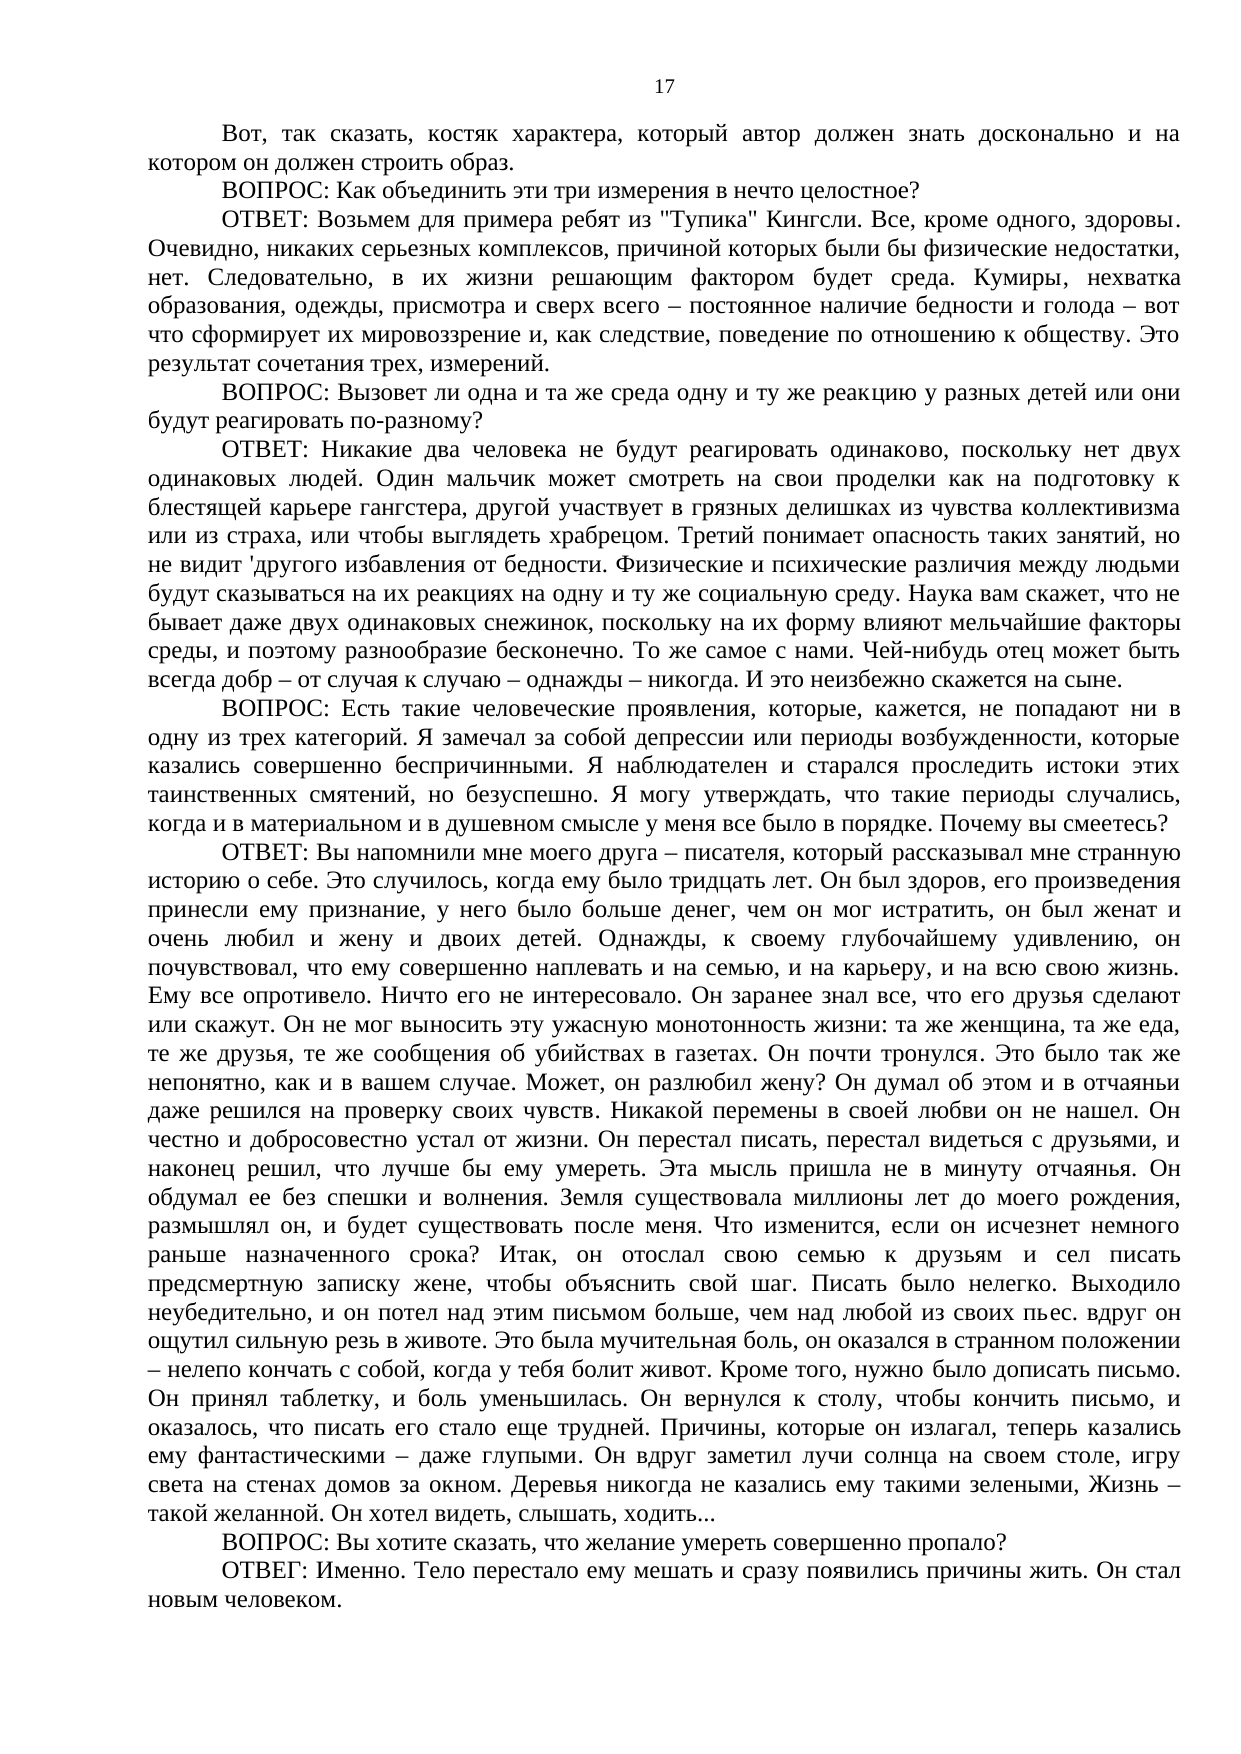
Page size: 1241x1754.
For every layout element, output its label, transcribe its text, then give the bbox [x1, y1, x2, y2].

text ВОПРОС: Есть такие человеческие проявления, которые, кажется, не попадают ни в одну из трех категорий. Я замечал за собой депрессии или периоды возбужденности, которые казались совершенно беспричинными. Я наблюдателен и старался проследить истоки этих таинственных смятений, но безуспешно. Я могу утверждать, что такие периоды случались, когда и в материальном и в душевном смысле у меня все было в порядке. Почему вы смеетесь? [148, 693, 1181, 837]
text ОТВЕТ: Вы напомнили мне моего друга – писателя, который рассказывал мне странную историю о себе. Это случилось, когда ему было тридцать лет. Он был здоров, его произведения принесли ему признание, у него было больше денег, чем он мог истратить, он был женат и очень любил и жену и двоих детей. Однажды, к своему глубочайшему удивлению, он почувствовал, что ему совершенно наплевать и на семью, и на карьеру, и на всю свою жизнь. Ему все опротивело. Ничто его не интересовало. Он заранее знал все, что его друзья сделают или скажут. Он не мог выносить эту ужасную монотонность жизни: та же женщина, та же еда, те же друзья, те же сообщения об убийствах в газетах. Он почти тронулся. Это было так же непонятно, как и в вашем случае. Может, он разлюбил жену? Он думал об этом и в отчаяньи даже решился на проверку своих чувств. Никакой перемены в своей любви он не нашел. Он честно и добросовестно устал от жизни. Он перестал писать, перестал видеться с друзьями, и наконец решил, что лучше бы ему умереть. Эта мысль пришла не в минуту отчаянья. Он обдумал ее без спешки и волнения. Земля существовала миллионы лет до моего рождения, размышлял он, и будет существовать после меня. Что изменится, если он исчезнет немного раньше назначенного срока? Итак, он отослал свою семью к друзьям и сел писать предсмертную записку жене, чтобы объяснить свой шаг. Писать было нелегко. Выходило неубедительно, и он потел над этим письмом больше, чем над любой из своих пьес. вдруг он ощутил сильную резь в животе. Это была мучительная боль, он оказался в странном положении – нелепо кончать с собой, когда у тебя болит живот. Кроме того, нужно было дописать письмо. Он принял таблетку, и боль уменьшилась. Он вернулся к столу, чтобы кончить письмо, и оказалось, что писать его стало еще трудней. Причины, которые он излагал, теперь казались ему фантастическими – даже глупыми. Он вдруг заметил лучи солнца на своем столе, игру света на стенах домов за окном. Деревья никогда не казались ему такими зелеными, Жизнь –такой желанной. Он хотел видеть, слышать, ходить... [148, 837, 1181, 1527]
text ОТВЕТ: Никакие два человека не будут реагировать одинаково, поскольку нет двух одинаковых людей. Один мальчик может смотреть на свои проделки как на подготовку к блестящей карьере гангстера, другой участвует в грязных делишках из чувства коллективизма или из страха, или чтобы выглядеть храбрецом. Третий понимает опасность таких занятий, но не видит 'другого избавления от бедности. Физические и психические различия между людьми будут сказываться на их реакциях на одну и ту же социальную среду. Наука вам скажет, что не бывает даже двух одинаковых снежинок, поскольку на их форму влияют мельчайшие факторы среды, и поэтому разнообразие бесконечно. То же самое с нами. Чей-нибудь отец может быть всегда добр – от случая к случаю – однажды – никогда. И это неизбежно скажется на сыне. [148, 434, 1181, 693]
text ОТВЕТ: Возьмем для примера ребят из "Тупика" Кингсли. Все, кроме одного, здоровы. Очевидно, никаких серьезных комплексов, причиной которых были бы физические недостатки, нет. Следовательно, в их жизни решающим фактором будет среда. Кумиры, нехватка образования, одежды, присмотра и сверх всего – постоянное наличие бедности и голода – вот что сформирует их мировоззрение и, как следствие, поведение по отношению к обществу. Это результат сочетания трех, измерений. [148, 204, 1181, 377]
text ВОПРОС: Вы хотите сказать, что желание умереть совершенно пропало? [148, 1527, 1181, 1556]
text ВОПРОС: Как объединить эти три измерения в нечто целостное? [148, 176, 1181, 204]
text ВОПРОС: Вызовет ли одна и та же среда одну и ту же реакцию у разных детей или они будут реагировать по-разному? [148, 377, 1181, 434]
text Вот, так сказать, костяк характера, который автор должен знать досконально и на котором он должен строить образ. [148, 118, 1181, 176]
text ОТВЕГ: Именно. Тело перестало ему мешать и сразу появились причины жить. Он стал новым человеком. [148, 1556, 1181, 1613]
